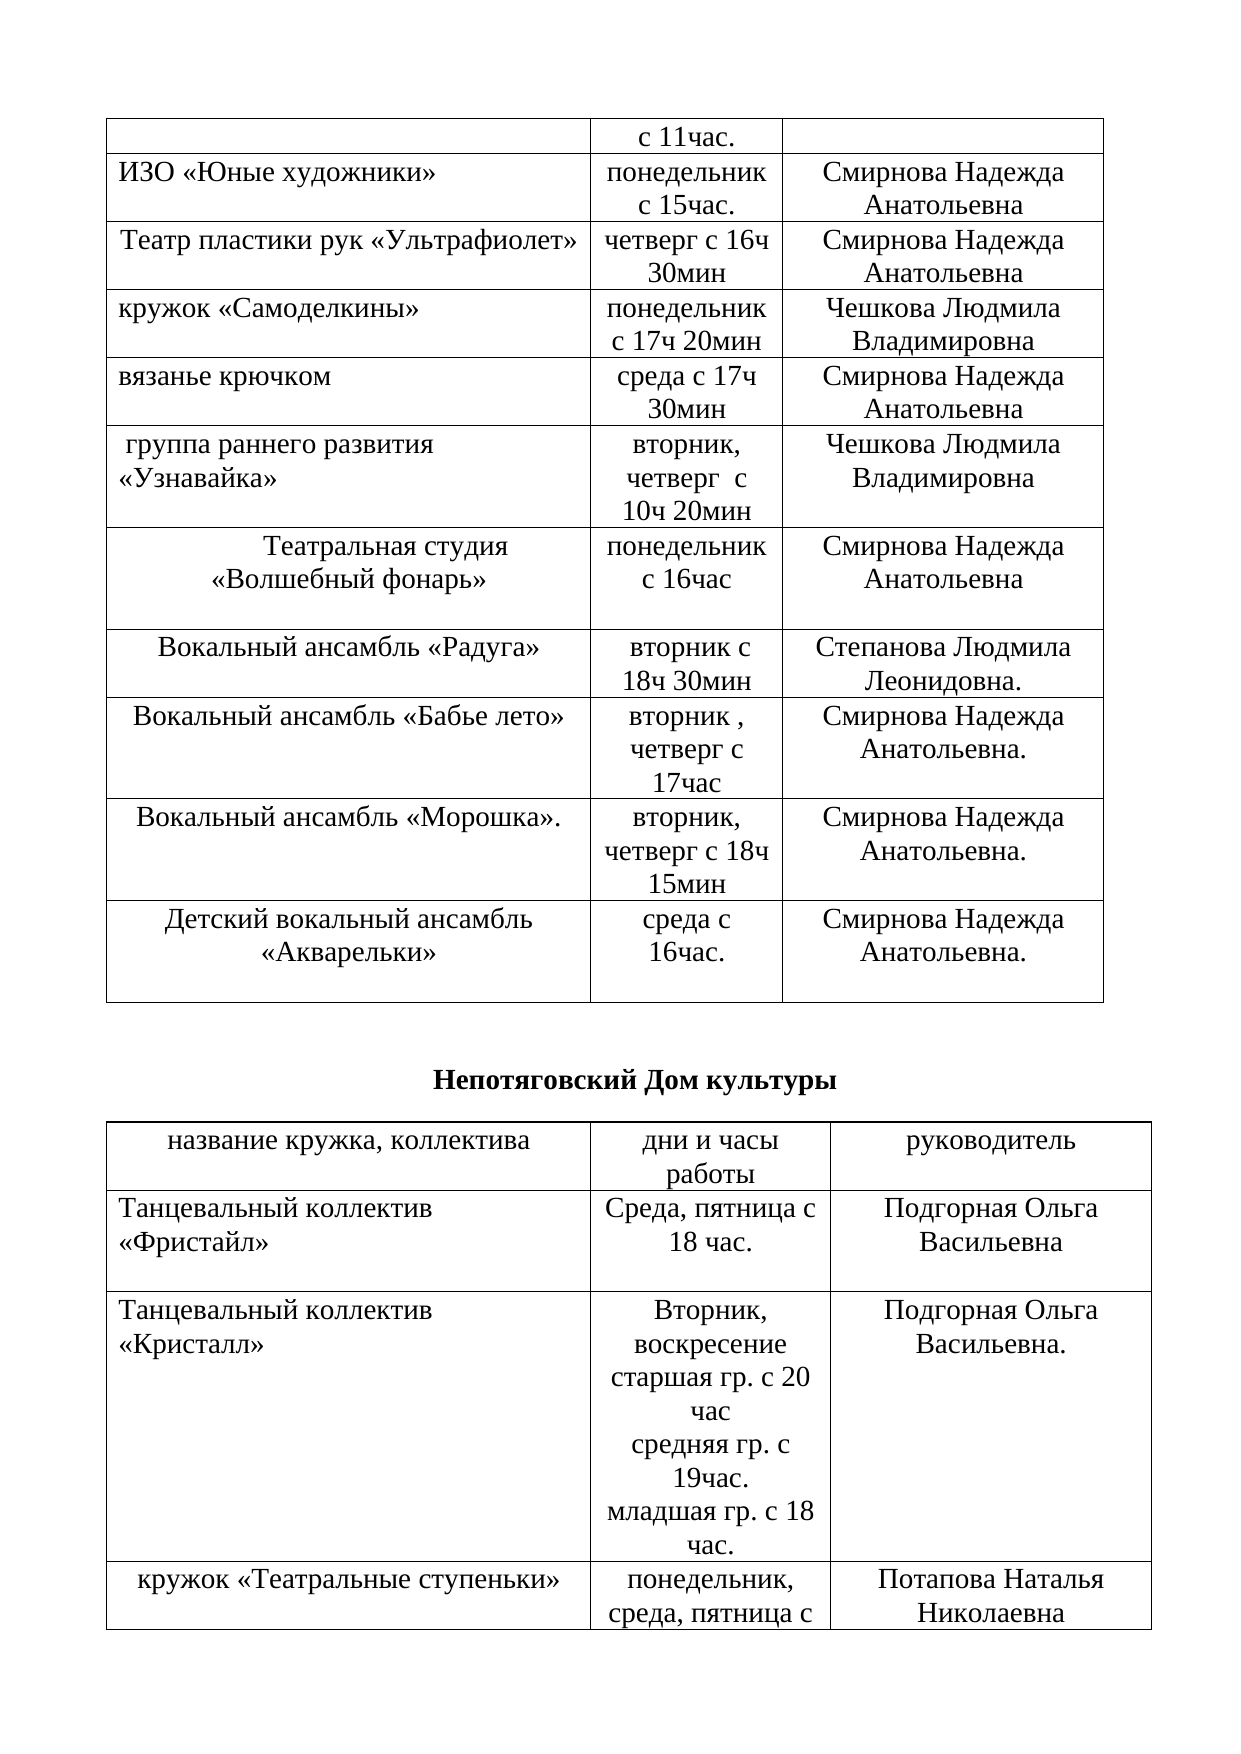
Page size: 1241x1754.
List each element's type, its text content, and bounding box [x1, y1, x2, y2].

table_cell вторник, четверг с 10ч 20мин [591, 426, 782, 527]
table_cell Вокальный ансамбль «Бабье лето» [107, 698, 590, 798]
table_cell группа раннего развития «Узнавайка» [107, 426, 590, 527]
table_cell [783, 119, 1103, 153]
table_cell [831, 1562, 1151, 1629]
table_cell Смирнова Надежда Анатольевна. [783, 799, 1103, 900]
table_cell Чешкова Людмила Владимировна [783, 426, 1103, 527]
table_cell Чешкова Людмила Владимировна [783, 290, 1103, 357]
table_cell понедельник с 16час [591, 528, 782, 628]
table_cell вязанье крючком [107, 358, 590, 425]
table_cell вторник, четверг с 18ч 15мин [591, 799, 782, 900]
table_cell Смирнова Надежда Анатольевна [783, 222, 1103, 289]
table_cell Смирнова Надежда Анатольевна [783, 358, 1103, 425]
table_cell кружок «Самоделкины» [107, 290, 590, 357]
table_cell понедельник с 17ч 20мин [591, 290, 782, 357]
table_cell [107, 1562, 590, 1629]
table_cell Танцевальный коллектив «Фристайл» [107, 1191, 590, 1291]
table_cell Вокальный ансамбль «Радуга» [107, 630, 590, 697]
table_cell Смирнова Надежда Анатольевна [783, 154, 1103, 221]
table_cell Смирнова Надежда Анатольевна. [783, 698, 1103, 798]
table_cell ИЗО «Юные художники» [107, 154, 590, 221]
table_cell четверг с 16ч 30мин [591, 222, 782, 289]
table_cell Смирнова Надежда Анатольевна [783, 528, 1103, 628]
table_cell Степанова Людмила Леонидовна. [783, 630, 1103, 697]
table_cell среда с 17ч 30мин [591, 358, 782, 425]
table_cell Детский вокальный ансамбль «Акварельки» [107, 901, 590, 1002]
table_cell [107, 119, 590, 153]
table_cell Танцевальный коллектив «Кристалл» [107, 1292, 590, 1561]
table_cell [591, 1562, 830, 1629]
table_cell понедельник с 15час. [591, 154, 782, 221]
table_cell Вторник, воскресение старшая гр. с 20 час средняя гр. с 19час. младшая гр. с 18 час. [591, 1292, 830, 1561]
table_cell Вокальный ансамбль «Морошка». [107, 799, 590, 900]
table_cell Театральная студия «Волшебный фонарь» [107, 528, 590, 628]
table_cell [591, 119, 782, 153]
table_header название кружка, коллектива [107, 1123, 590, 1189]
table_cell среда с 16час. [591, 901, 782, 1002]
table_cell вторник , четверг с 17час [591, 698, 782, 798]
table_header руководитель [831, 1123, 1151, 1189]
text Непотяговский Дом культуры [118, 1062, 1152, 1096]
table_cell Подгорная Ольга Васильевна. [831, 1292, 1151, 1561]
table_cell Смирнова Надежда Анатольевна. [783, 901, 1103, 1002]
table_cell вторник с 18ч 30мин [591, 630, 782, 697]
table_cell Среда, пятница с 18 час. [591, 1191, 830, 1291]
table_header дни и часы работы [591, 1123, 830, 1189]
table_cell Театр пластики рук «Ультрафиолет» [107, 222, 590, 289]
table_cell Подгорная Ольга Васильевна [831, 1191, 1151, 1291]
